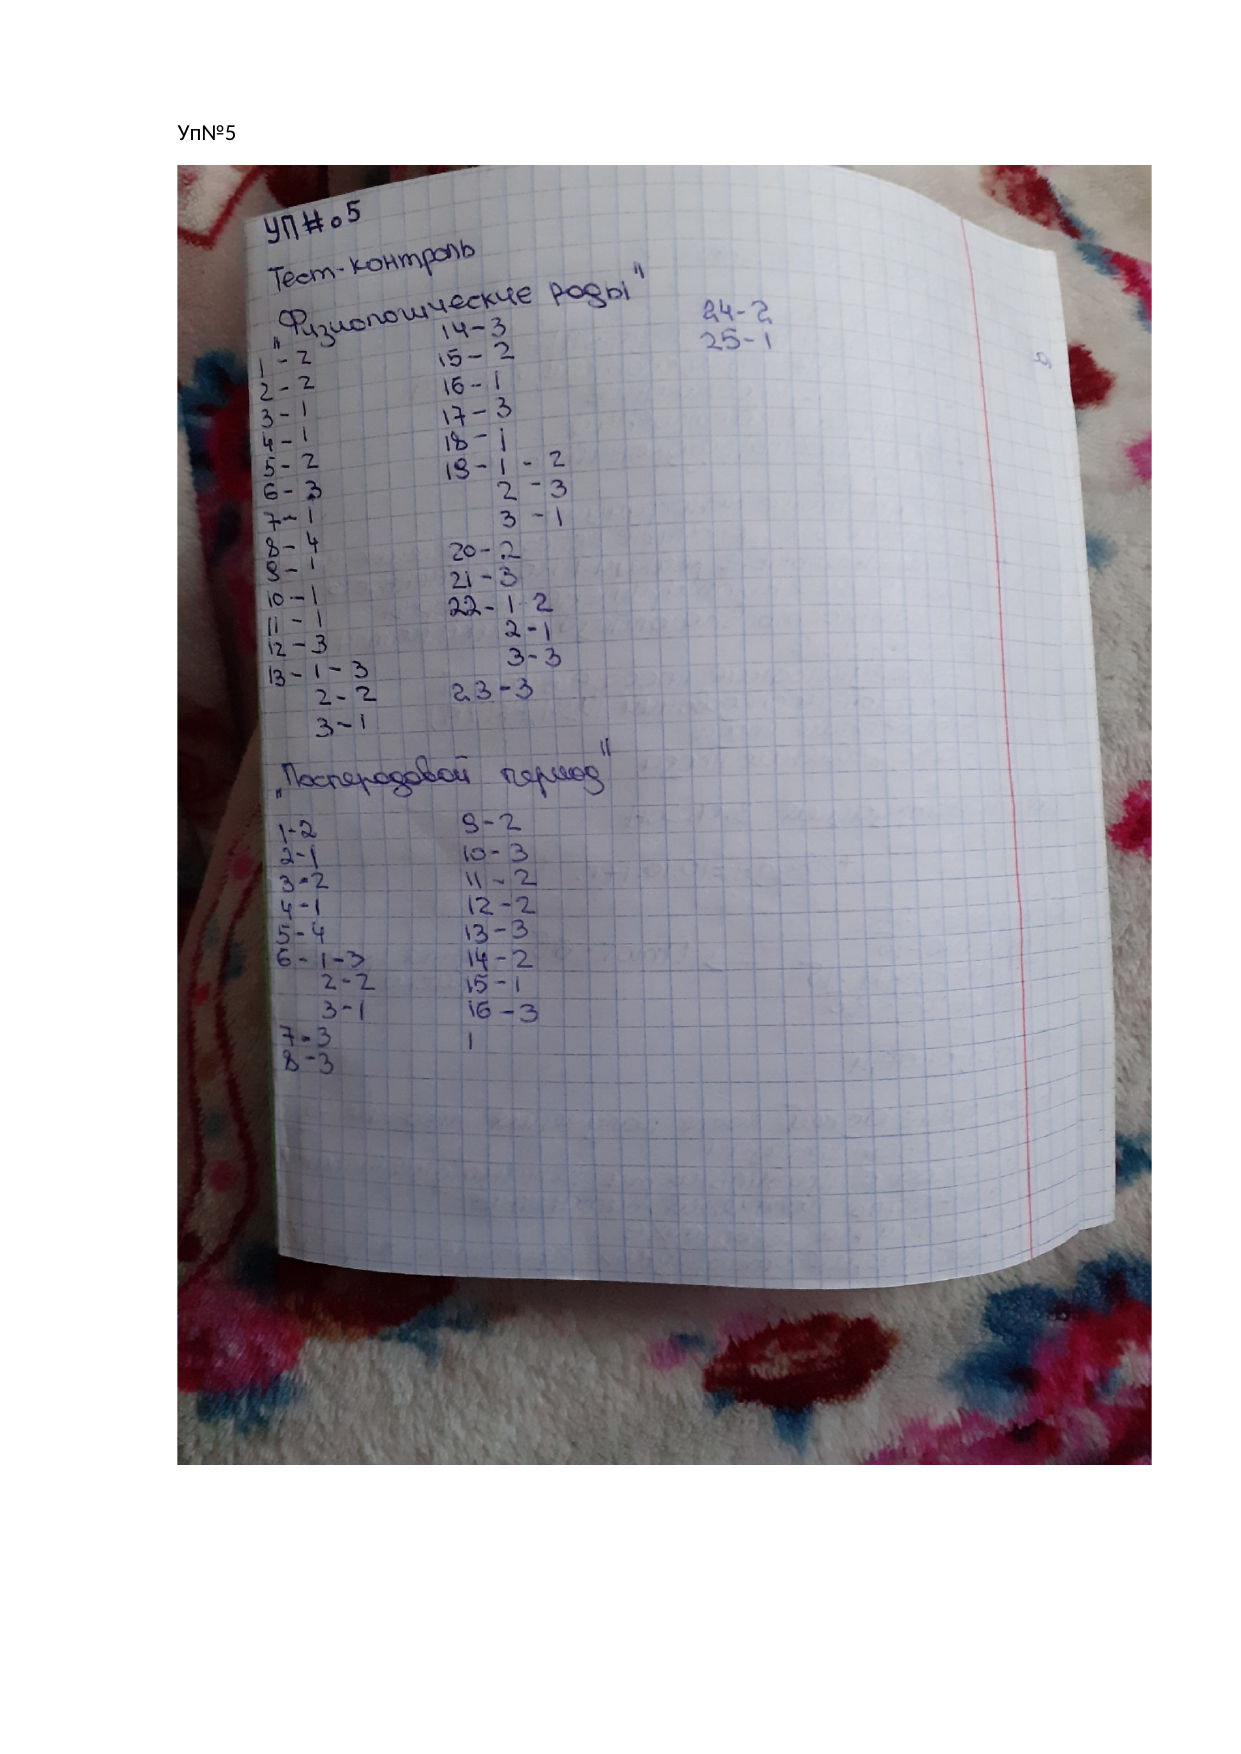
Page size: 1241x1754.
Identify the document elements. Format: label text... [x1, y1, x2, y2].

text Уп№5 [177, 118, 1152, 146]
picture [177, 165, 1152, 1465]
